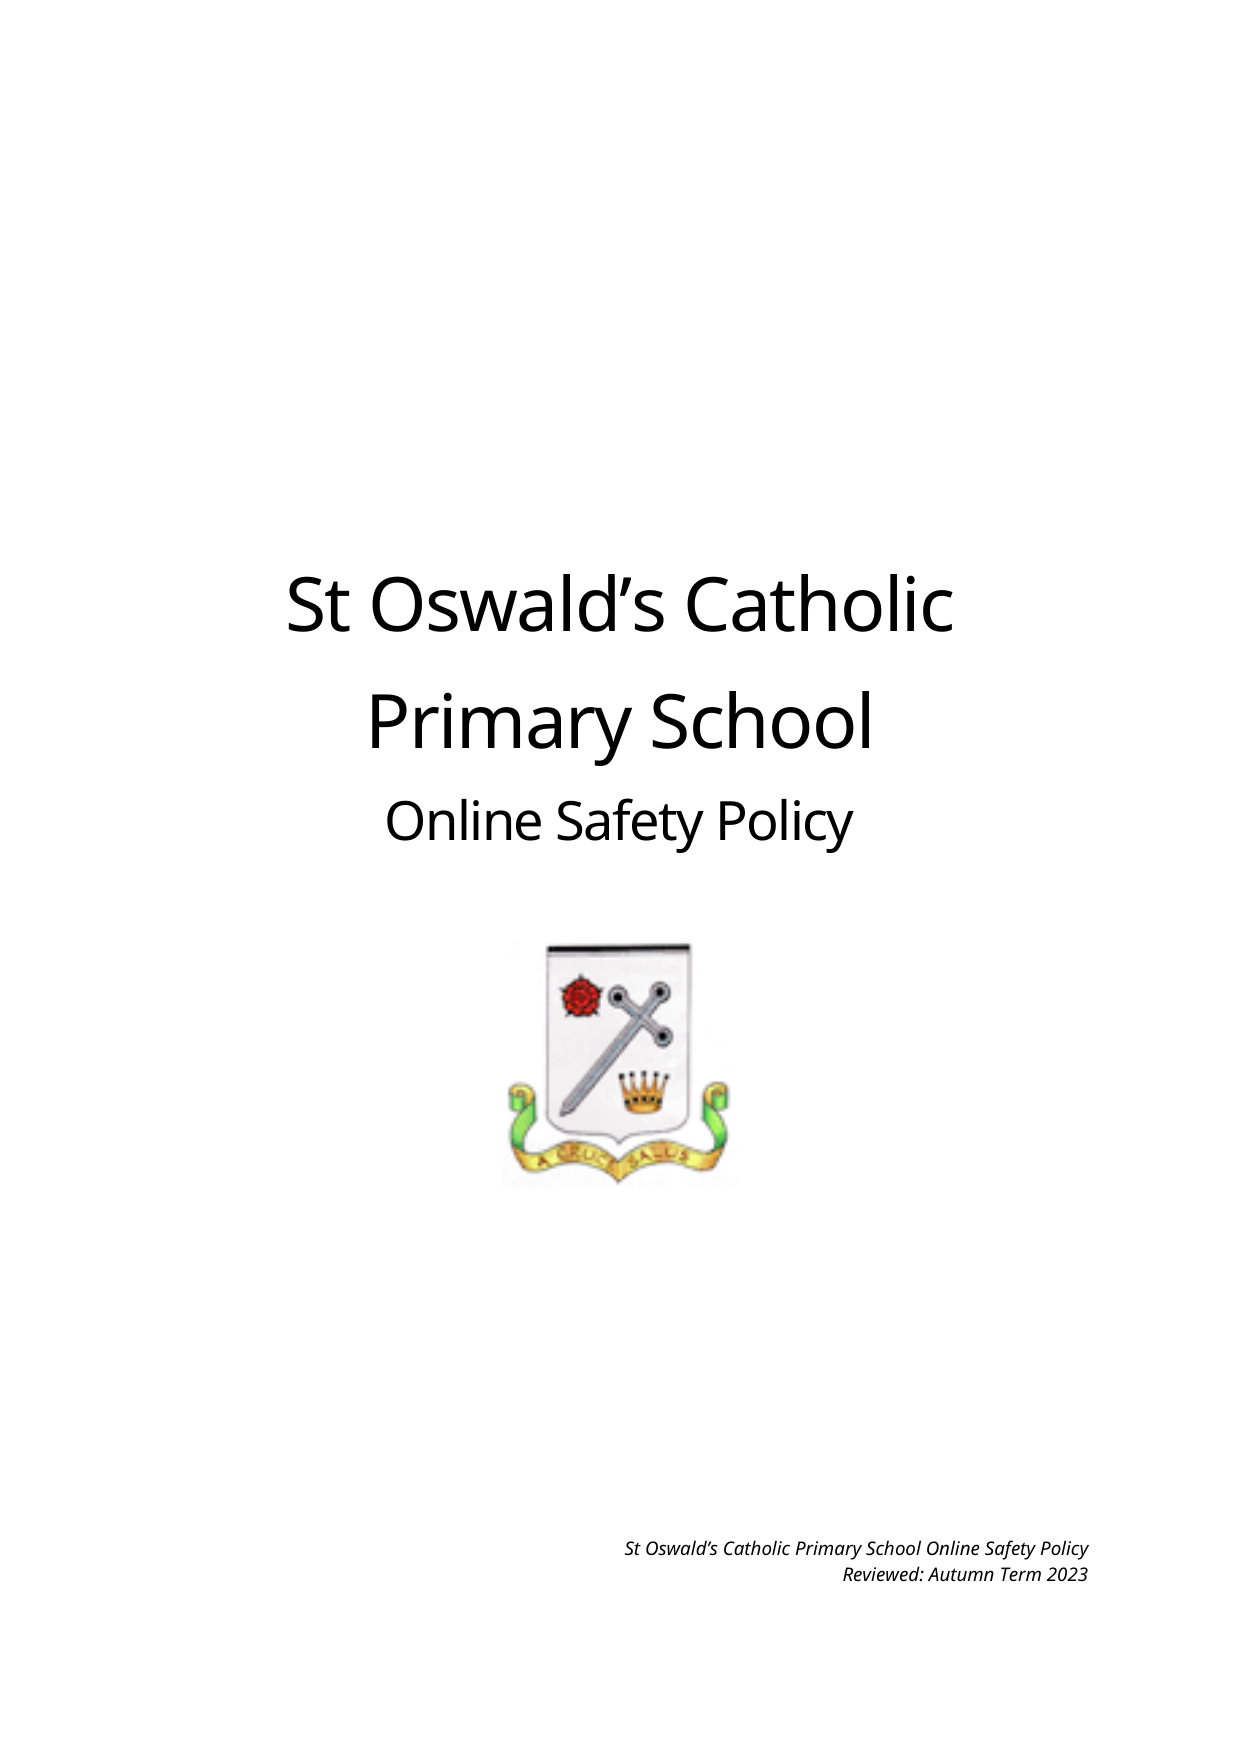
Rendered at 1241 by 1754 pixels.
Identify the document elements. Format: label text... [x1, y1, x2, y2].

picture [493, 923, 747, 1207]
subtitle St Oswald’s Catholic Primary School Online Safety Policy [150, 551, 1090, 856]
